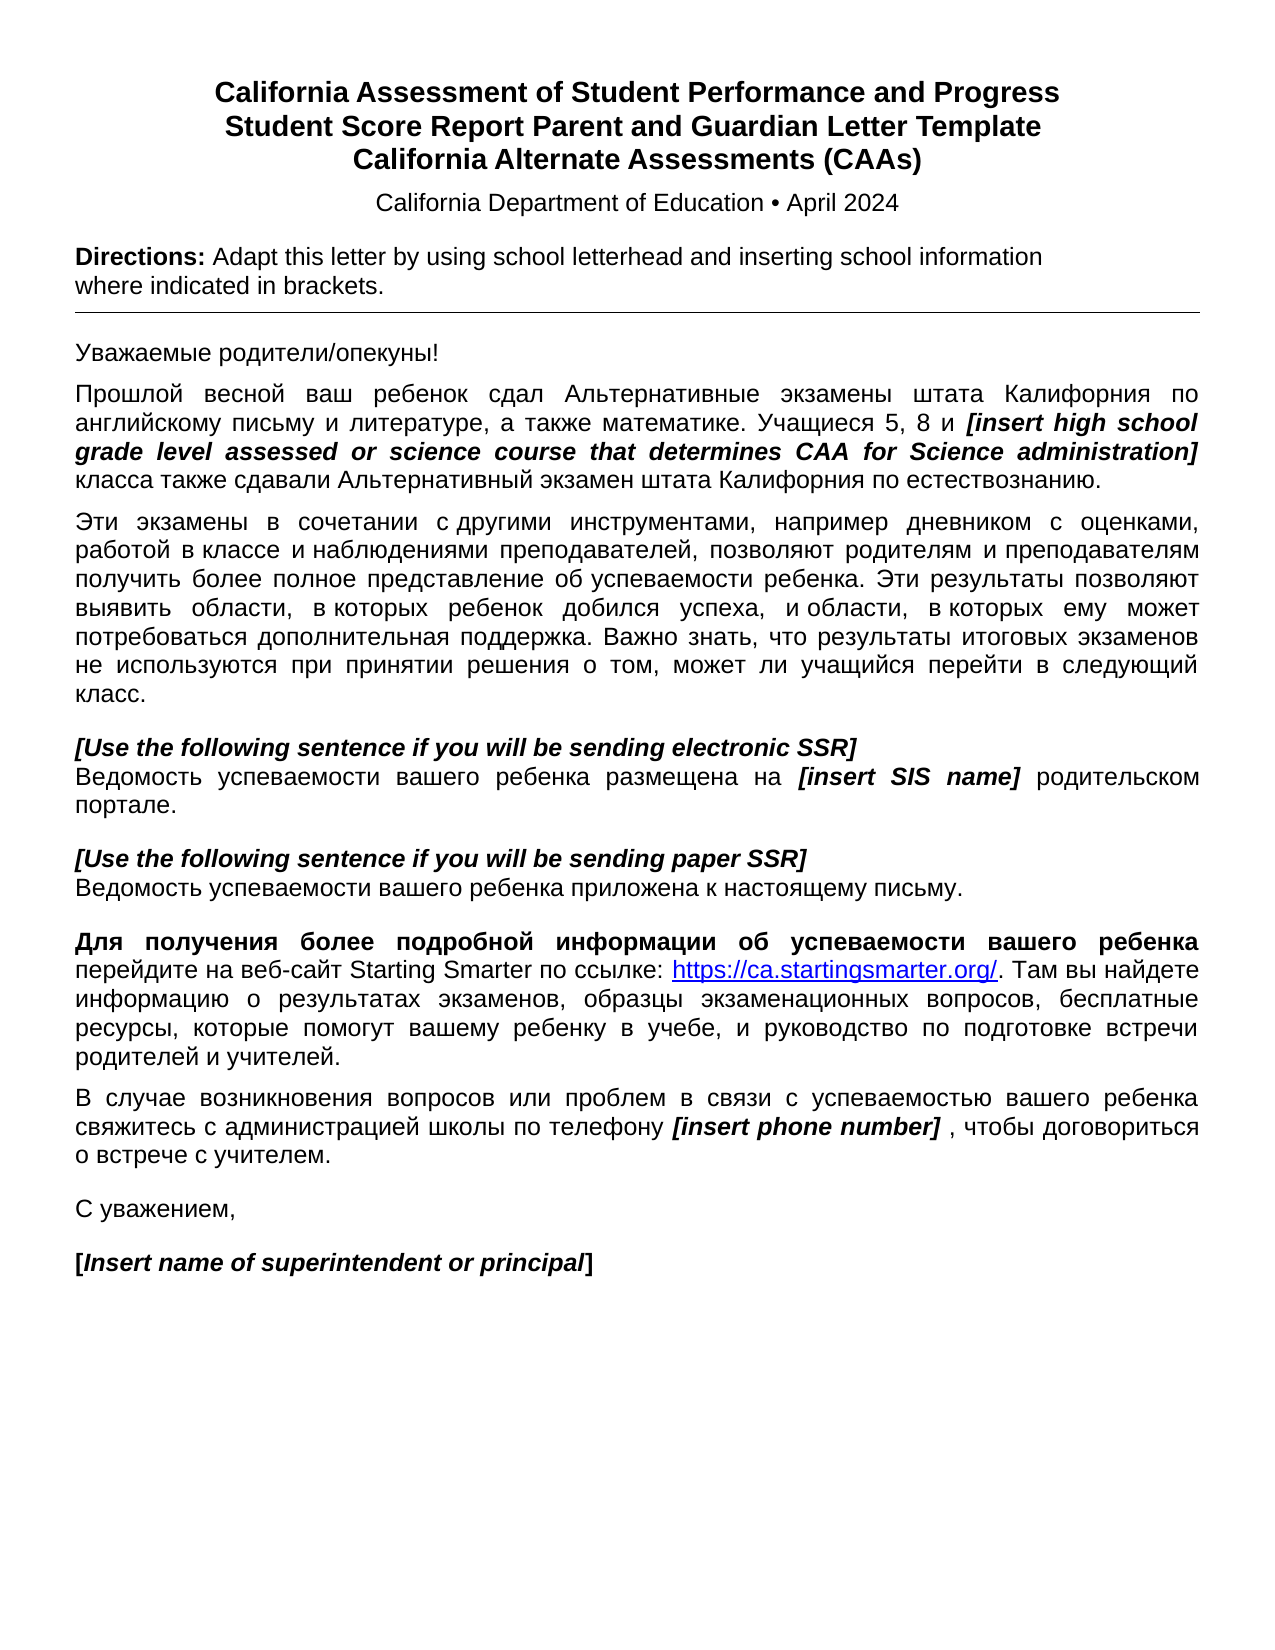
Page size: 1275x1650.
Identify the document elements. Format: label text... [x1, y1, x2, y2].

text Прошлой весной ваш ребенок сдал Альтернативные экзамены штата Калифорния по английскому письму и литературе, а также математике. Учащиеся 5, 8 и [insert high school grade level assessed or science course that determines CAA for Science administration] класса также сдавали Альтернативный экзамен штата Калифорния по естествознанию. [75, 379, 1200, 494]
text Ведомость успеваемости вашего ребенка размещена на [insert SIS name] родительском портале. [75, 762, 1200, 819]
subtitle California Assessment of Student Performance and Progress Student Score Report Parent and Guardian Letter Template California Alternate Assessments (CAAs) [75, 75, 1200, 176]
text В случае возникновения вопросов или проблем в связи с успеваемостью вашего ребенка свяжитесь с администрацией школы по телефону [insert phone number] , чтобы договориться о встрече с учителем. [75, 1083, 1200, 1169]
text [Use the following sentence if you will be sending electronic SSR] [75, 733, 1200, 762]
text California Department of Education • April 2024 [75, 188, 1200, 217]
text [Insert name of superintendent or principal] [75, 1248, 1200, 1277]
text Directions: Adapt this letter by using school letterhead and inserting school information where indicated in brackets. [75, 242, 1200, 312]
text Для получения более подробной информации об успеваемости вашего ребенка перейдите на веб-сайт Starting Smarter по ссылке: https://ca.startingsmarter.org/. Там вы найдете информацию о результатах экзаменов, образцы экзаменационных вопросов, бесплатные ресурсы, которые помогут вашему ребенку в учебе, и руководство по подготовке встречи родителей и учителей. [75, 927, 1200, 1070]
text [Use the following sentence if you will be sending paper SSR] [75, 844, 1200, 873]
text С уважением, [75, 1194, 1200, 1223]
text Ведомость успеваемости вашего ребенка приложена к настоящему письму. [75, 873, 1200, 902]
text Уважаемые родители/опекуны! [75, 338, 1200, 367]
text Эти экзамены в сочетании с другими инструментами, например дневником с оценками, работой в классе и наблюдениями преподавателей, позволяют родителям и преподавателям получить более полное представление об успеваемости ребенка. Эти результаты позволяют выявить области, в которых ребенок добился успеха, и области, в которых ему может потребоваться дополнительная поддержка. Важно знать, что результаты итоговых экзаменов не используются при принятии решения о том, может ли учащийся перейти в следующий класс. [75, 507, 1200, 708]
